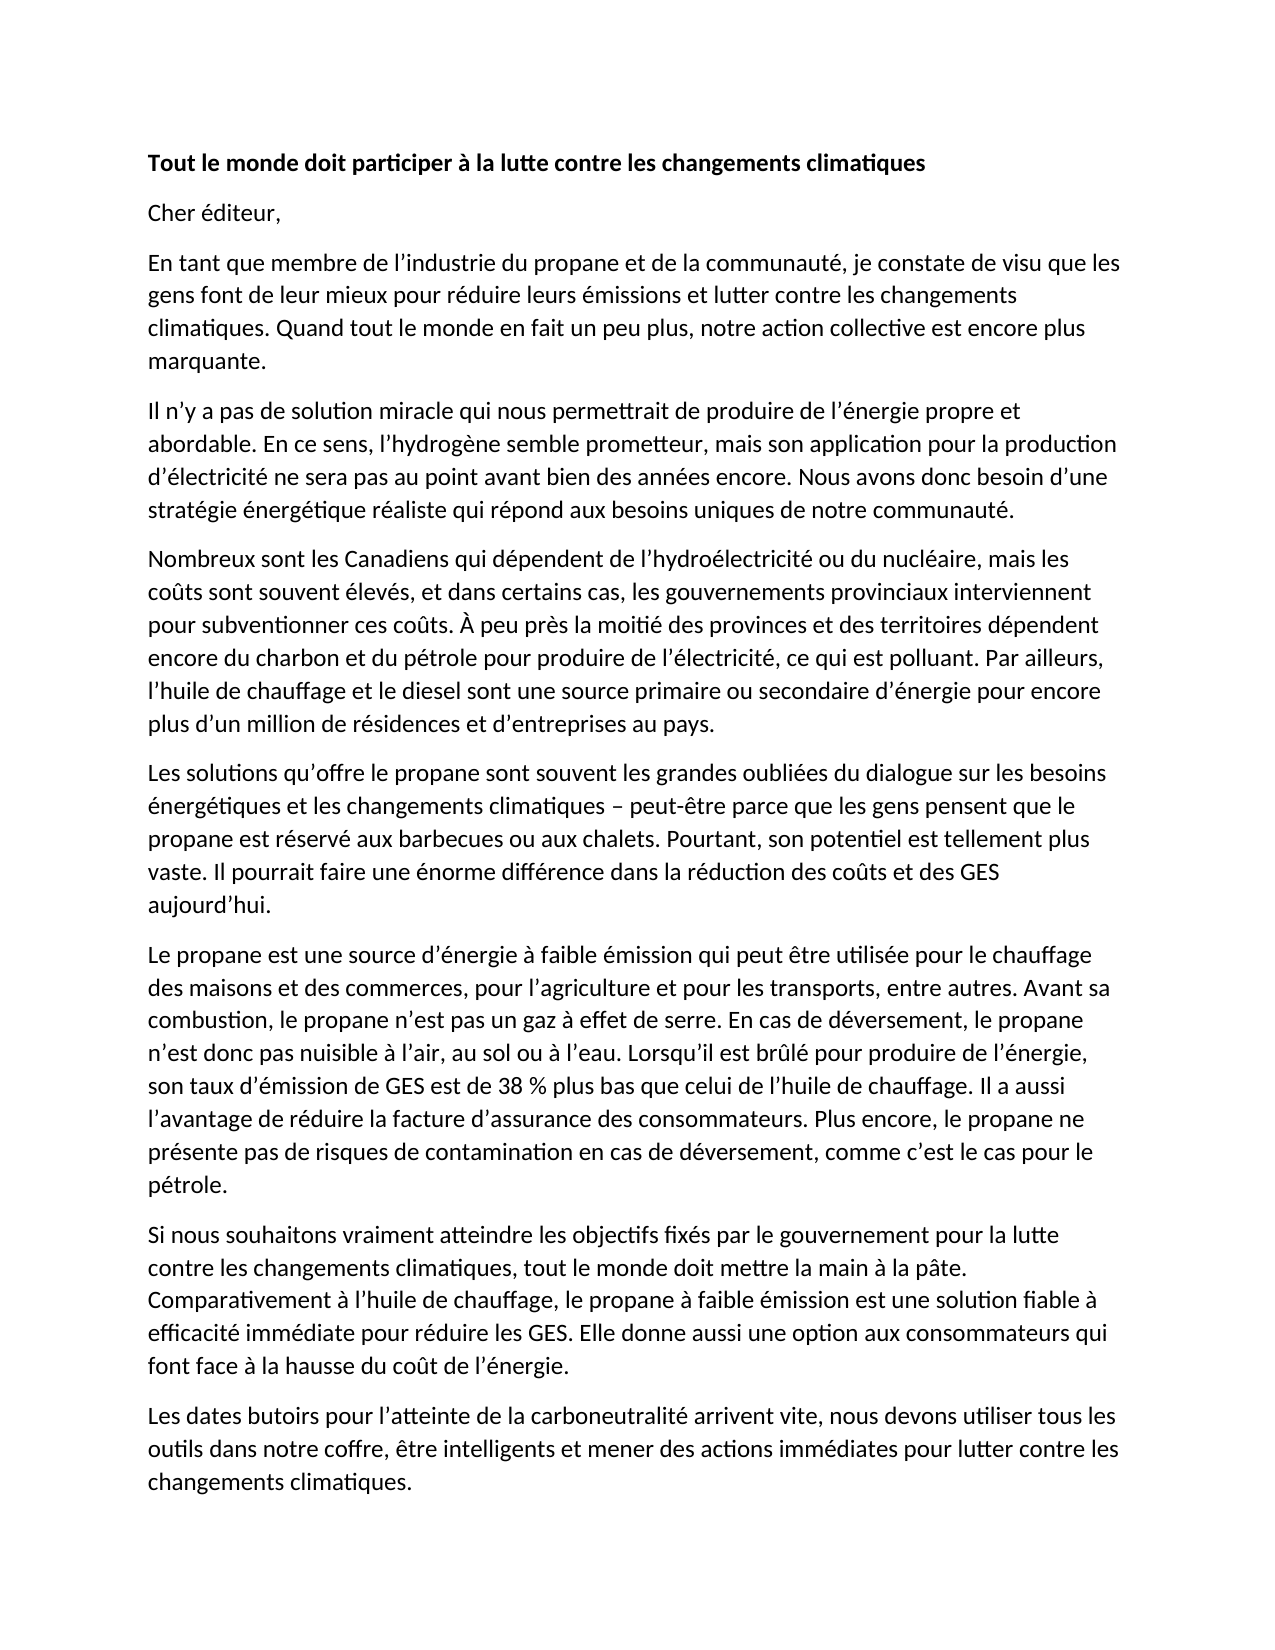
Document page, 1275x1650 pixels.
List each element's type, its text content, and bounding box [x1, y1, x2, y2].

text Les dates butoirs pour l’atteinte de la carboneutralité arrivent vite, nous devons utiliser tous les outils dans notre coffre, être intelligents et mener des actions immédiates pour lutter contre les changements climatiques. [148, 1400, 1127, 1496]
text Cher éditeur, [148, 197, 1127, 228]
text Les solutions qu’offre le propane sont souvent les grandes oubliées du dialogue sur les besoins énergétiques et les changements climatiques ‒ peut-être parce que les gens pensent que le propane est réservé aux barbecues ou aux chalets. Pourtant, son potentiel est tellement plus vaste. Il pourrait faire une énorme différence dans la réduction des coûts et des GES aujourd’hui. [148, 758, 1127, 920]
text Si nous souhaitons vraiment atteindre les objectifs fixés par le gouvernement pour la lutte contre les changements climatiques, tout le monde doit mettre la main à la pâte. Comparativement à l’huile de chauffage, le propane à faible émission est une solution fiable à efficacité immédiate pour réduire les GES. Elle donne aussi une option aux consommateurs qui font face à la hausse du coût de l’énergie. [148, 1219, 1127, 1381]
text Le propane est une source d’énergie à faible émission qui peut être utilisée pour le chauffage des maisons et des commerces, pour l’agriculture et pour les transports, entre autres. Avant sa combustion, le propane n’est pas un gaz à effet de serre. En cas de déversement, le propane n’est donc pas nuisible à l’air, au sol ou à l’eau. Lorsqu’il est brûlé pour produire de l’énergie, son taux d’émission de GES est de 38 % plus bas que celui de l’huile de chauffage. Il a aussi l’avantage de réduire la facture d’assurance des consommateurs. Plus encore, le propane ne présente pas de risques de contamination en cas de déversement, comme c’est le cas pour le pétrole. [148, 939, 1127, 1200]
text Il n’y a pas de solution miracle qui nous permettrait de produire de l’énergie propre et abordable. En ce sens, l’hydrogène semble prometteur, mais son application pour la production d’électricité ne sera pas au point avant bien des années encore. Nous avons donc besoin d’une stratégie énergétique réaliste qui répond aux besoins uniques de notre communauté. [148, 395, 1127, 524]
text Tout le monde doit participer à la lutte contre les changements climatiques [148, 148, 1127, 178]
text En tant que membre de l’industrie du propane et de la communauté, je constate de visu que les gens font de leur mieux pour réduire leurs émissions et lutter contre les changements climatiques. Quand tout le monde en fait un peu plus, notre action collective est encore plus marquante. [148, 247, 1127, 376]
text Nombreux sont les Canadiens qui dépendent de l’hydroélectricité ou du nucléaire, mais les coûts sont souvent élevés, et dans certains cas, les gouvernements provinciaux interviennent pour subventionner ces coûts. À peu près la moitié des provinces et des territoires dépendent encore du charbon et du pétrole pour produire de l’électricité, ce qui est polluant. Par ailleurs, l’huile de chauffage et le diesel sont une source primaire ou secondaire d’énergie pour encore plus d’un million de résidences et d’entreprises au pays. [148, 543, 1127, 738]
